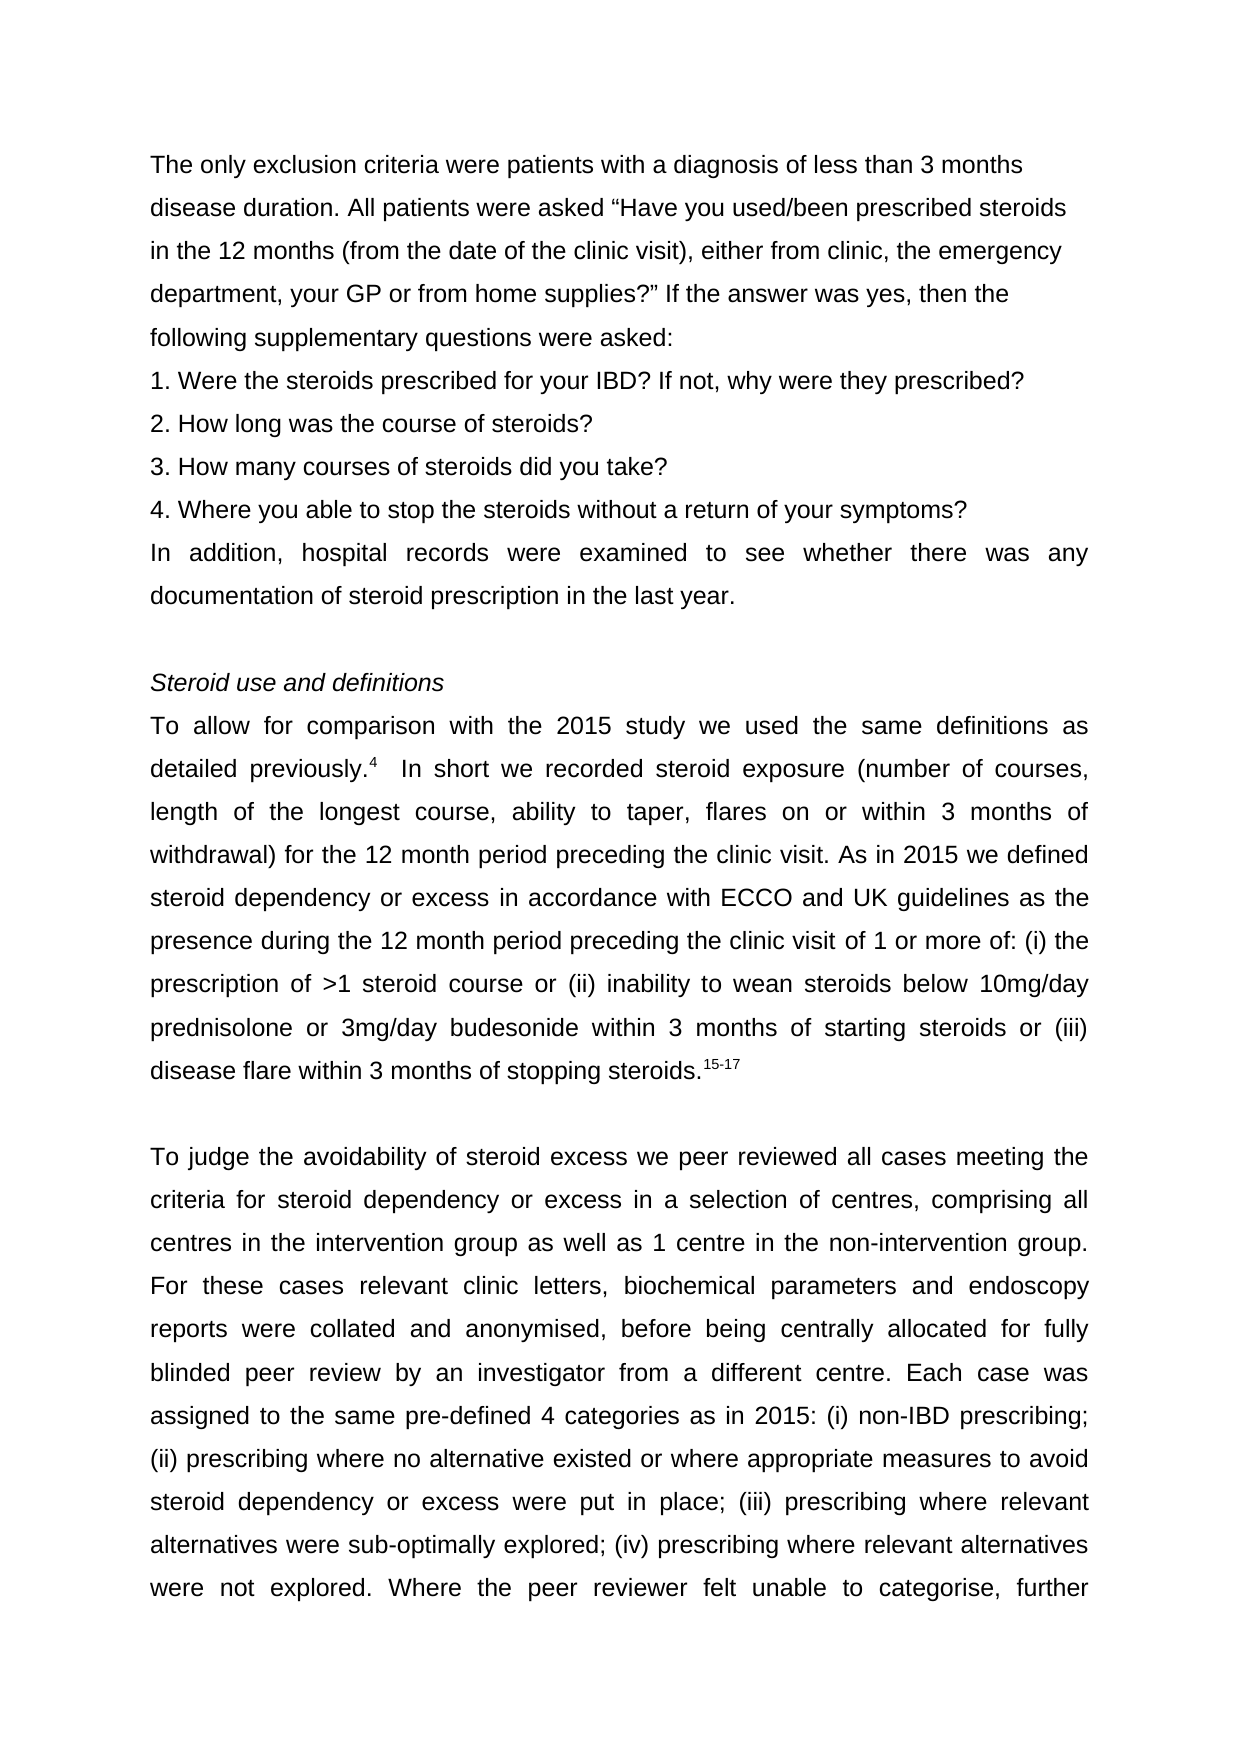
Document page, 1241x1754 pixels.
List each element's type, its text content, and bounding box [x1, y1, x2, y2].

text 2. How long was the course of steroids? [150, 409, 1090, 437]
text 3. How many courses of steroids did you take? [150, 452, 1090, 481]
text Steroid use and definitions [150, 667, 1090, 696]
text In addition, hospital records were examined to see whether there was any documentation of steroid prescription in the last year. [150, 538, 1090, 610]
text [150, 150, 1090, 351]
text 1. Were the steroids prescribed for your IBD? If not, why were they prescribed? [150, 366, 1090, 394]
text 4. Where you able to stop the steroids without a return of your symptoms? [150, 495, 1090, 524]
text To allow for comparison with the 2015 study we used the same definitions as detailed previously.4 In short we recorded steroid exposure (number of courses, length of the longest course, ability to taper, flares on or within 3 months of withdrawal) for the 12 month period preceding the clinic visit. As in 2015 we defined steroid dependency or excess in accordance with ECCO and UK guidelines as the presence during the 12 month period preceding the clinic visit of 1 or more of: (i) the prescription of >1 steroid course or (ii) inability to wean steroids below 10mg/day prednisolone or 3mg/day budesonide within 3 months of starting steroids or (iii) disease flare within 3 months of stopping steroids.15-17 [150, 711, 1090, 1084]
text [150, 1142, 1090, 1602]
